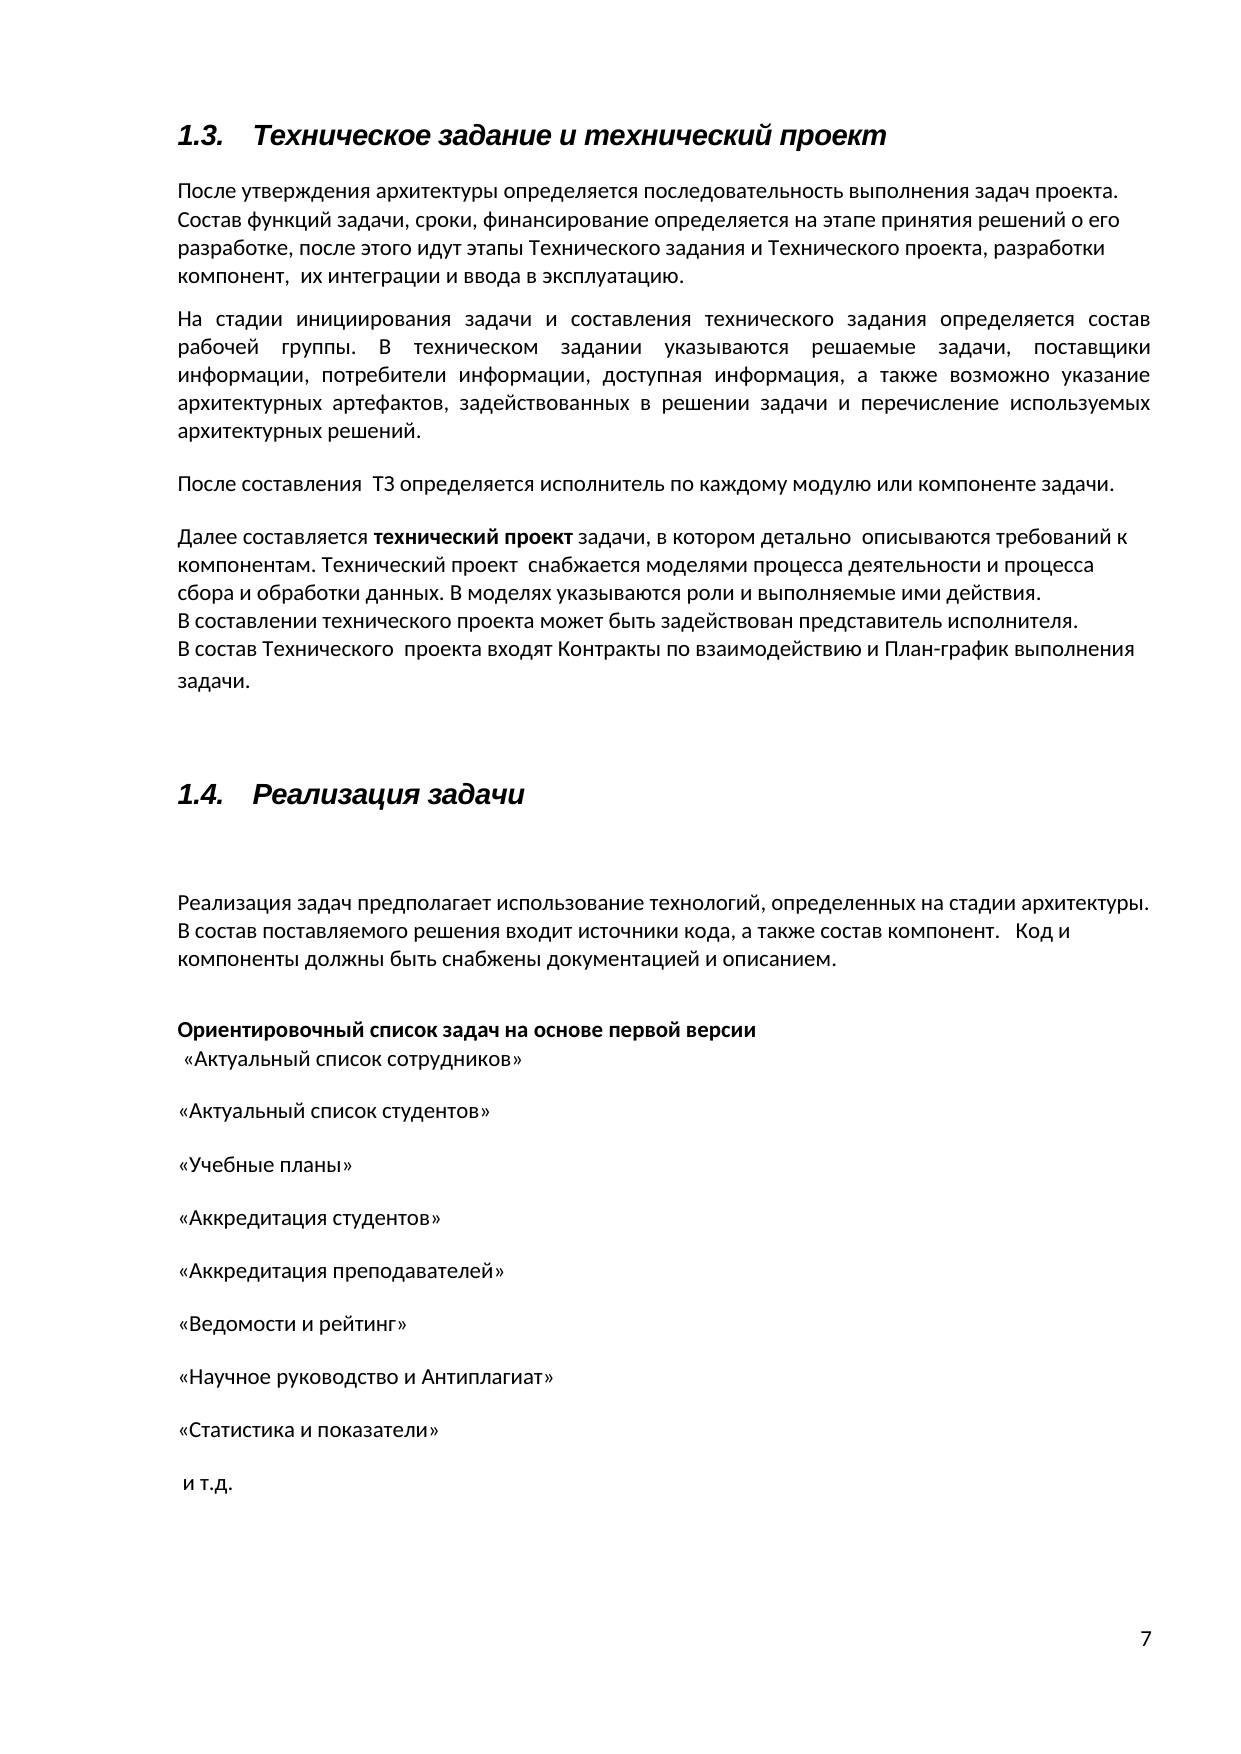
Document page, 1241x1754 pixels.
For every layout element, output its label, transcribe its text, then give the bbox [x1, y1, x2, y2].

subtitle Реализация задачи [177, 777, 1152, 810]
text После утверждения архитектуры определяется последовательность выполнения задач проекта. Состав функций задачи, сроки, финансирование определяется на этапе принятия решений о его разработке, после этого идут этапы Технического задания и Технического проекта, разработки компонент, их интеграции и ввода в эксплуатацию. [177, 177, 1152, 289]
text «Учебные планы» [177, 1150, 1152, 1178]
text В составлении технического проекта может быть задействован представитель исполнителя. [177, 606, 1152, 634]
text «Ведомости и рейтинг» [177, 1309, 1152, 1337]
text На стадии инициирования задачи и составления технического задания определяется состав рабочей группы. В техническом задании указываются решаемые задачи, поставщики информации, потребители информации, доступная информация, а также возможно указание архитектурных артефактов, задействованных в решении задачи и перечисление используемых архитектурных решений. [177, 304, 1152, 444]
text Ориентировочный список задач на основе первой версии [177, 1016, 1152, 1044]
text «Аккредитация преподавателей» [177, 1256, 1152, 1284]
subtitle Техническое задание и технический проект [177, 118, 1152, 152]
text «Актуальный список сотрудников» [177, 1044, 1152, 1072]
text В состав Технического проекта входят Контракты по взаимодействию и План-график выполнения задачи. [177, 634, 1152, 694]
text После составления ТЗ определяется исполнитель по каждому модулю или компоненте задачи. [177, 469, 1152, 497]
text и т.д. [177, 1468, 1152, 1496]
text Реализация задач предполагает использование технологий, определенных на стадии архитектуры. В состав поставляемого решения входит источники кода, а также состав компонент. Код и компоненты должны быть снабжены документацией и описанием. [177, 888, 1152, 972]
text «Актуальный список студентов» [177, 1097, 1152, 1125]
text «Научное руководство и Антиплагиат» [177, 1362, 1152, 1390]
text «Статистика и показатели» [177, 1415, 1152, 1443]
text «Аккредитация студентов» [177, 1203, 1152, 1231]
text Далее составляется технический проект задачи, в котором детально описываются требований к компонентам. Технический проект снабжается моделями процесса деятельности и процесса сбора и обработки данных. В моделях указываются роли и выполняемые ими действия. [177, 522, 1152, 606]
